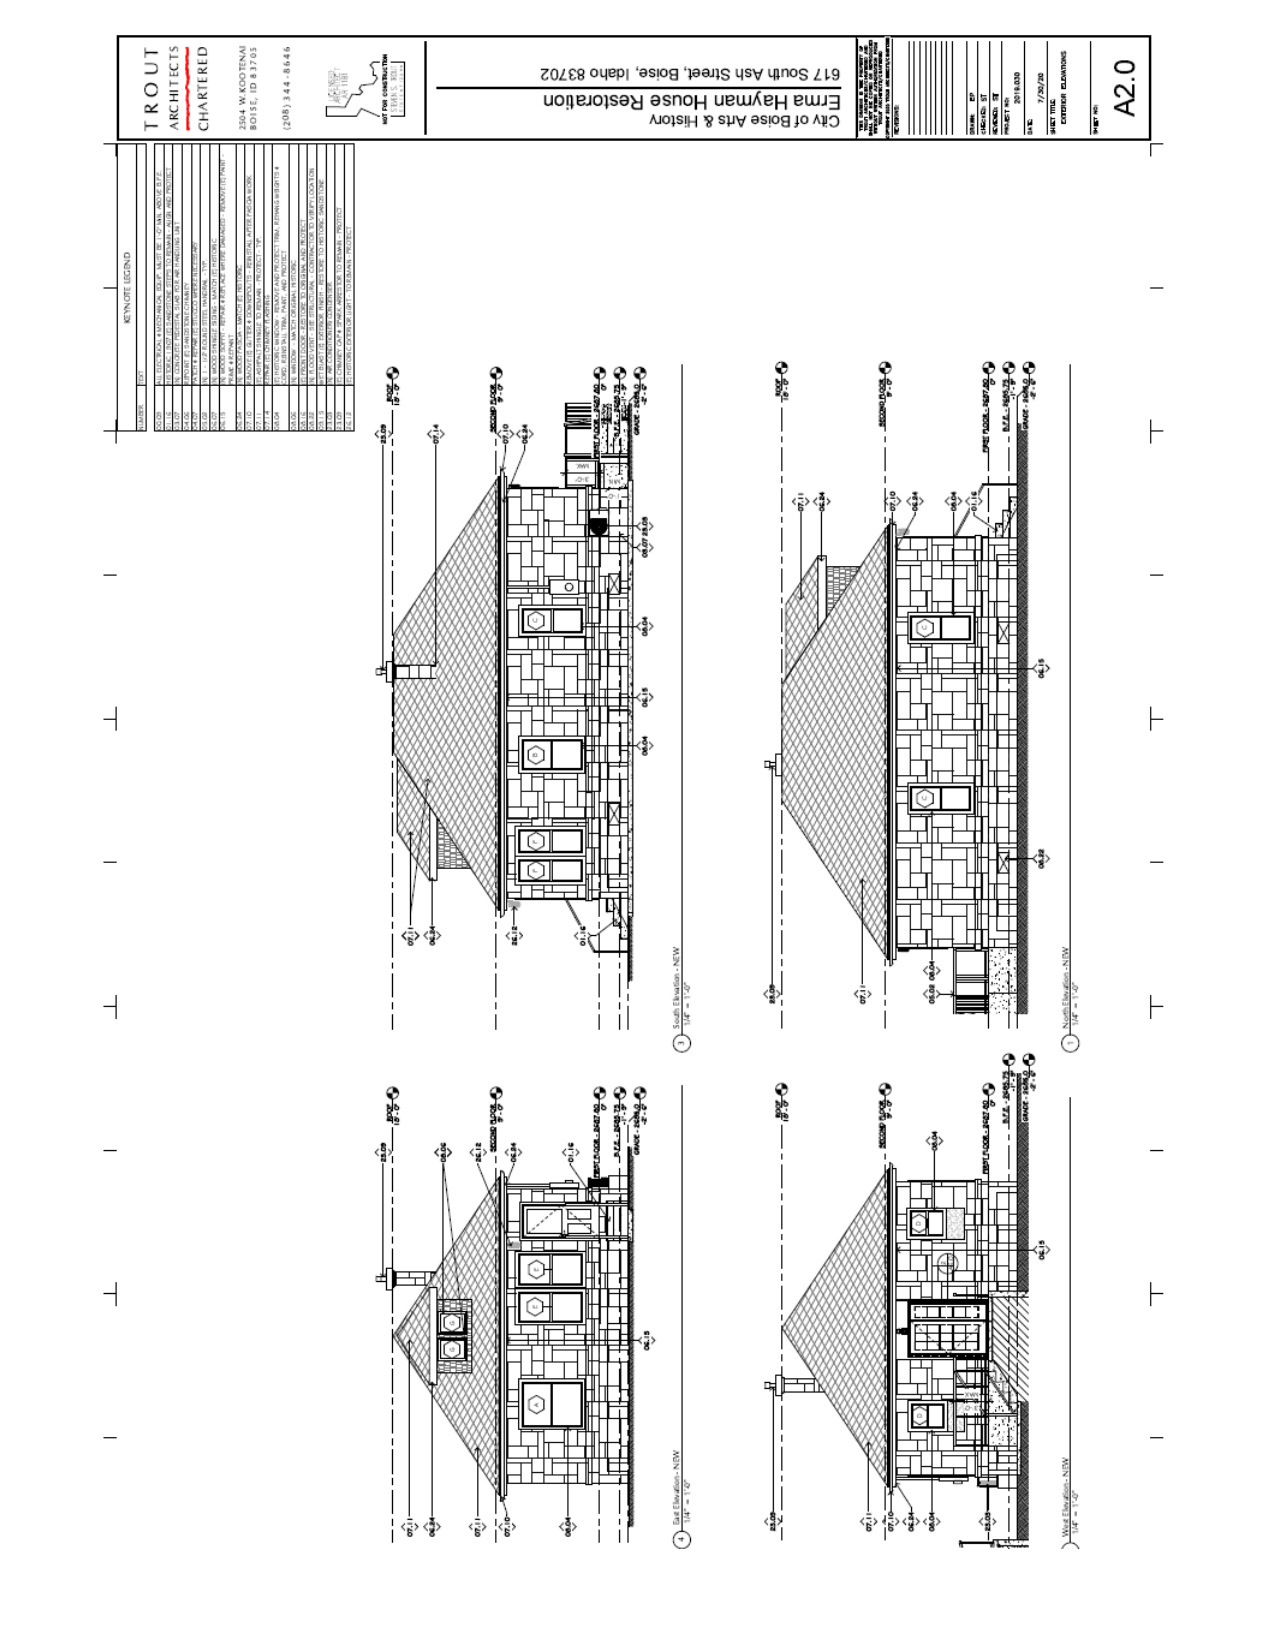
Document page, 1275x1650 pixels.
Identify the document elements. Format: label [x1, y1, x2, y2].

picture [100, 28, 1167, 1549]
